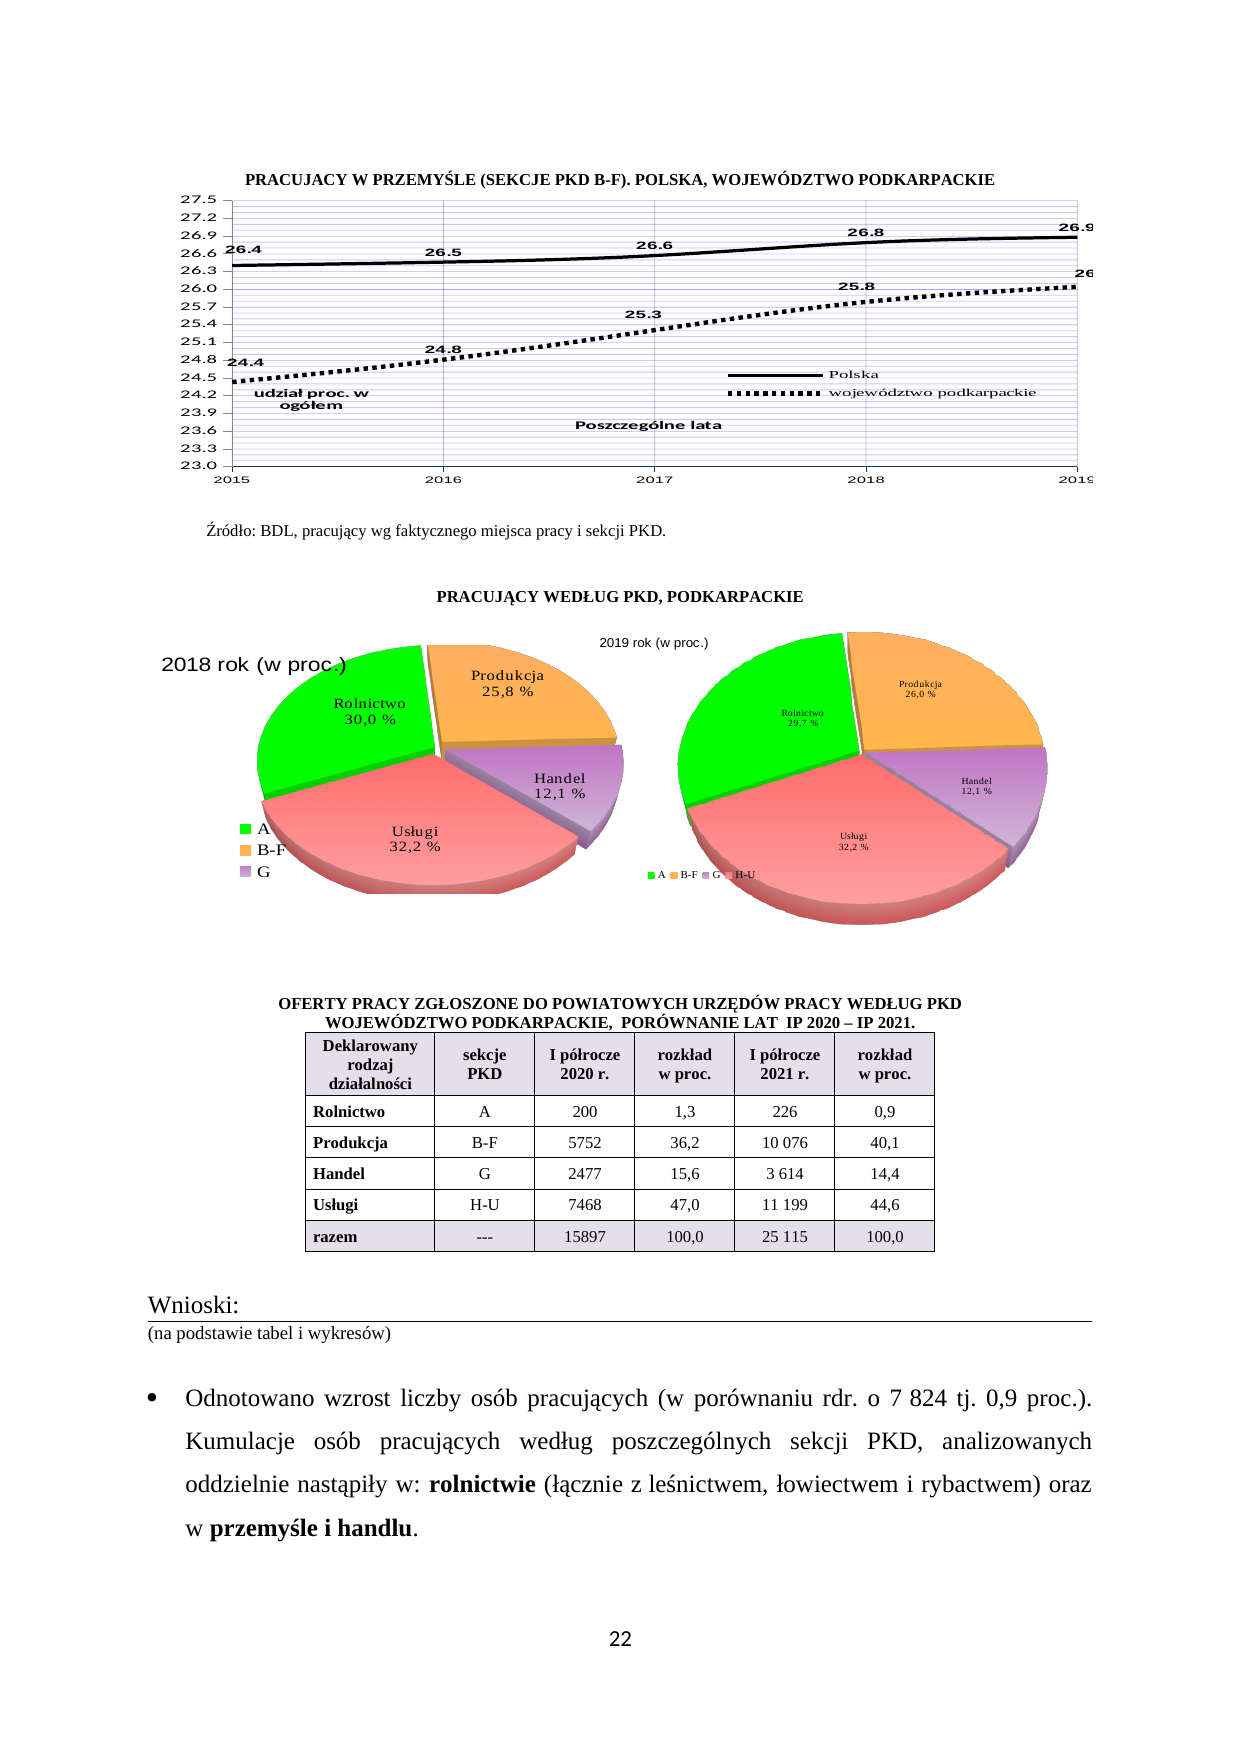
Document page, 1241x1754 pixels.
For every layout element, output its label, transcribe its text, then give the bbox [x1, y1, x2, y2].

table_cell 15897 [535, 1221, 634, 1251]
table_header I półrocze 2020 r. [535, 1033, 634, 1095]
table_header rozkład w proc. [835, 1033, 934, 1095]
table_cell 5752 [535, 1127, 634, 1157]
text Wnioski: [148, 1290, 1092, 1321]
text OFERTY PRACY zgłoszone do Powiatowych Urzędów Pracy Według PKD [148, 994, 1092, 1013]
text województwo podkarpackiE, porównanie lat Ip 2020 – Ip 2021. [148, 1013, 1092, 1032]
table_cell 7468 [535, 1190, 634, 1220]
table_cell 44,6 [835, 1190, 934, 1220]
text (na podstawie tabel i wykresów) [148, 1322, 1092, 1344]
table_cell 47,0 [635, 1190, 734, 1220]
table_cell 14,4 [835, 1158, 934, 1188]
text Pracujacy w przemyśle (sekcje PKD B-F). Polska, Województwo podkarpackie [148, 170, 1092, 189]
table_cell 1,3 [635, 1096, 734, 1126]
table_cell 25 115 [735, 1221, 834, 1251]
table_cell 100,0 [835, 1221, 934, 1251]
table_cell 15,6 [635, 1158, 734, 1188]
table_cell Produkcja [306, 1127, 434, 1157]
table_cell 100,0 [635, 1221, 734, 1251]
table_cell 10 076 [735, 1127, 834, 1157]
table_cell B-F [435, 1127, 534, 1157]
table_cell 226 [735, 1096, 834, 1126]
table_cell 36,2 [635, 1127, 734, 1157]
text Źródło: BDL, pracujący wg faktycznego miejsca pracy i sekcji PKD. [148, 521, 1092, 540]
table_cell G [435, 1158, 534, 1188]
table_cell Handel [306, 1158, 434, 1188]
table_header Deklarowany rodzaj działalności [306, 1033, 434, 1095]
table_cell Rolnictwo [306, 1096, 434, 1126]
table_cell 200 [535, 1096, 634, 1126]
list Odnotowano wzrost liczby osób pracujących (w porównaniu rdr. o 7 824 tj. 0,9 proc.). Kumulacje osób pracujących według poszczególnych sekcji PKD, analizowanych oddzielnie nastąpiły w: rolnictwie (łącznie z leśnictwem, łowiectwem i rybactwem) oraz w przemyśle i handlu. [148, 1383, 1092, 1541]
table_cell 3 614 [735, 1158, 834, 1188]
table_cell 11 199 [735, 1190, 834, 1220]
table_cell razem [306, 1221, 434, 1251]
table_cell H-U [435, 1190, 534, 1220]
table_cell 40,1 [835, 1127, 934, 1157]
table_header I półrocze 2021 r. [735, 1033, 834, 1095]
text Pracujący według PKD, podkarpackie [148, 587, 1092, 606]
table_cell Usługi [306, 1190, 434, 1220]
table_header rozkład w proc. [635, 1033, 734, 1095]
table_cell --- [435, 1221, 534, 1251]
table_cell A [435, 1096, 534, 1126]
table_cell 0,9 [835, 1096, 934, 1126]
table_header sekcje PKD [435, 1033, 534, 1095]
table_cell 2477 [535, 1158, 634, 1188]
